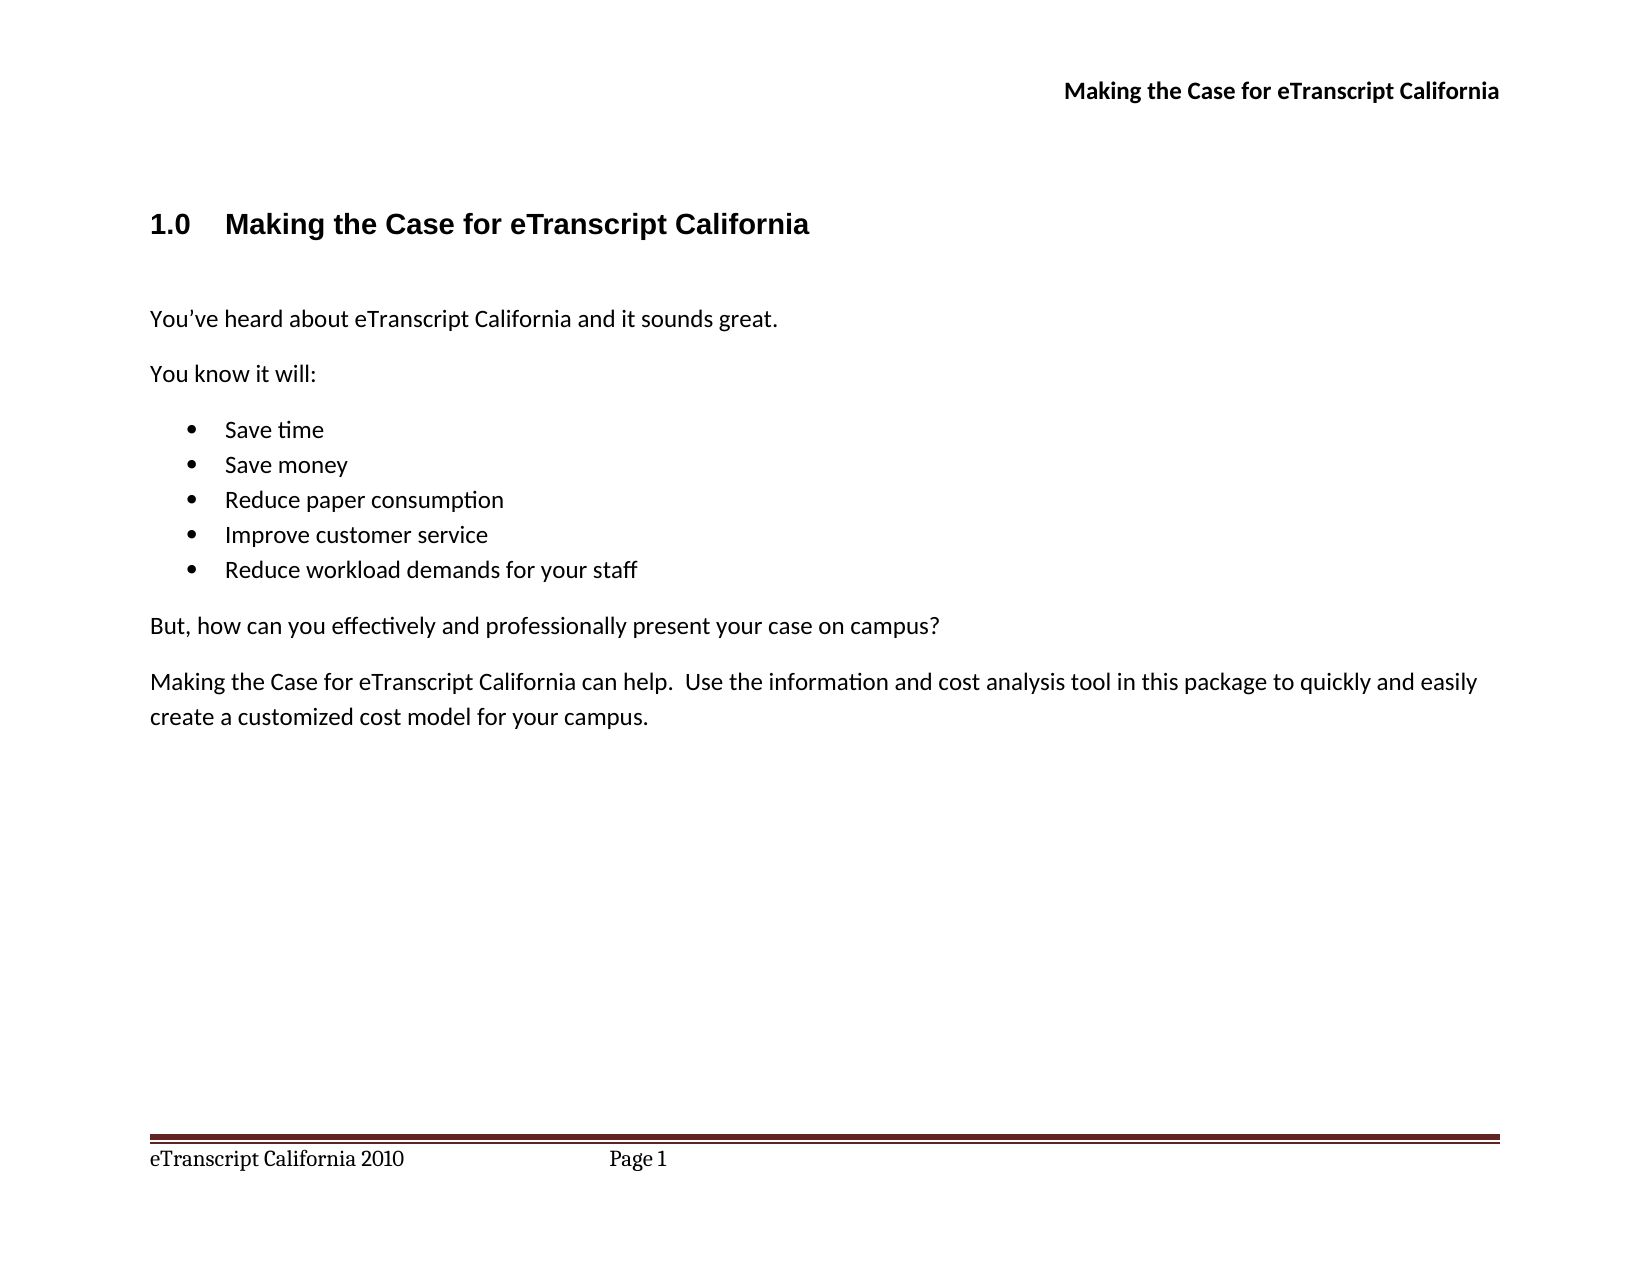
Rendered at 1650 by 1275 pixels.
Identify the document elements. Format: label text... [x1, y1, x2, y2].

list Reduce workload demands for your staff [187, 554, 1500, 585]
list Save time [187, 414, 1500, 445]
list Reduce paper consumption [187, 484, 1500, 515]
subtitle Making the Case for eTranscript California [150, 207, 1500, 241]
text You’ve heard about eTranscript California and it sounds great. [150, 303, 1500, 333]
text Making the Case for eTranscript California can help. Use the information and cost analysis tool in this package to quickly and easily create a customized cost model for your campus. [150, 666, 1500, 732]
text But, how can you effectively and professionally present your case on campus? [150, 610, 1500, 641]
list Save money [187, 449, 1500, 480]
text You know it will: [150, 359, 1500, 389]
list Improve customer service [187, 519, 1500, 550]
